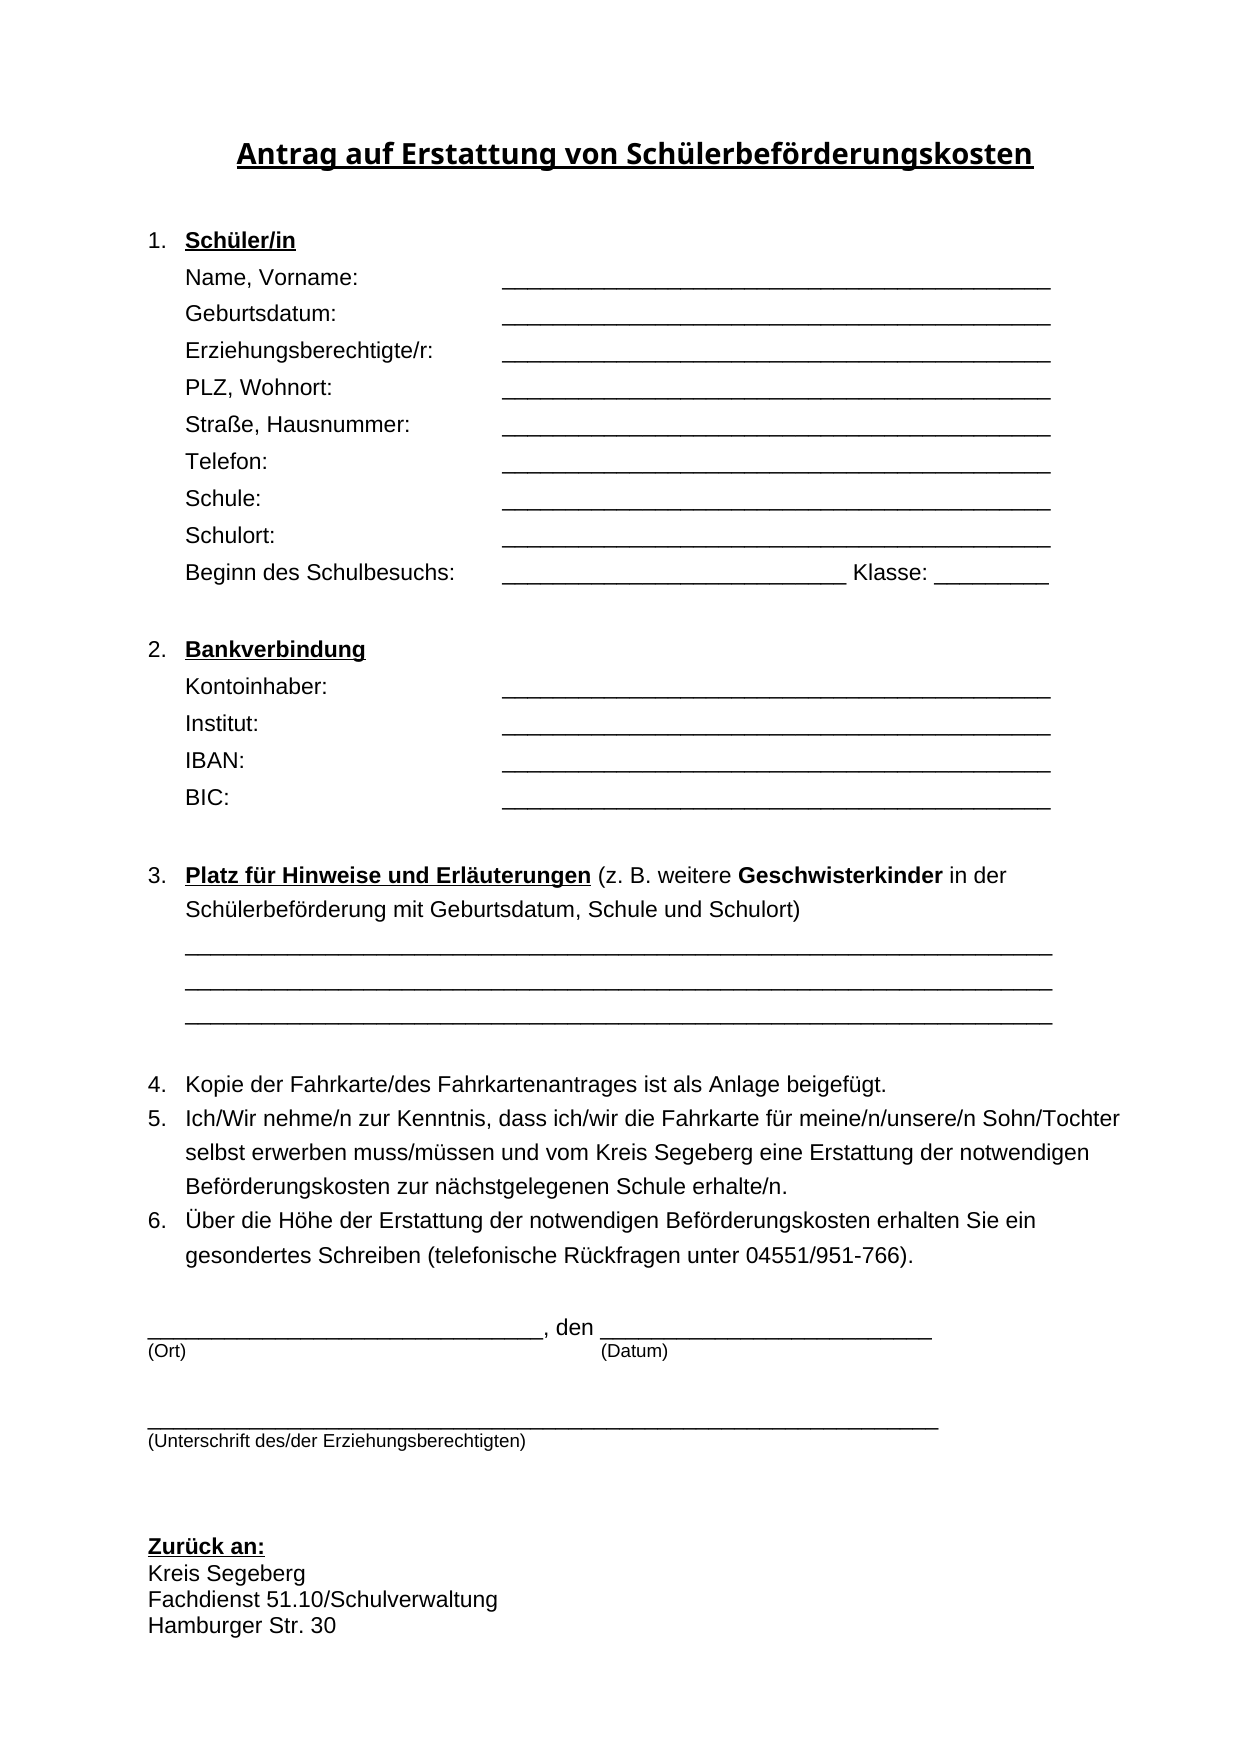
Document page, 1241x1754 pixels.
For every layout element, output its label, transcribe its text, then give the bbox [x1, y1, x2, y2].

list Über die Höhe der Erstattung der notwendigen Beförderungskosten erhalten Sie ein gesondertes Schreiben (telefonische Rückfragen unter 04551/951-766). [148, 1207, 1122, 1305]
text Zurück an: [148, 1533, 1122, 1559]
list Kontoinhaber: ___________________________________________ Institut: ___________________________________________ IBAN: ___________________________________________ BIC: ___________________________________________ [185, 673, 1122, 851]
text (Ort) (Datum) [148, 1340, 1122, 1362]
list Ich/Wir nehme/n zur Kenntnis, dass ich/wir die Fahrkarte für meine/n/unsere/n Sohn/Tochter selbst erwerben muss/müssen und vom Kreis Segeberg eine Erstattung der notwendigen Beförderungskosten zur nächstgelegenen Schule erhalte/n. [148, 1105, 1122, 1200]
list Platz für Hinweise und Erläuterungen (z. B. weitere Geschwisterkinder in der Schülerbeförderung mit Geburtsdatum, Schule und Schulort) ____________________________________________________________________ ____________________________________________________________________ ____________________________________________________________________ [148, 862, 1122, 1062]
text Kreis Segeberg [148, 1559, 1122, 1586]
text Fachdienst 51.10/Schulverwaltung [148, 1586, 1122, 1612]
list Schüler/in Name, Vorname: ___________________________________________ Geburtsdatum: ___________________________________________ Erziehungsberechtigte/r: ___________________________________________ PLZ, Wohnort: ___________________________________________ Straße, Hausnummer: ___________________________________________ Telefon: ___________________________________________ Schule: ___________________________________________ Schulort: ___________________________________________ Beginn des Schulbesuchs: ___________________________ Klasse: _________ [148, 227, 1122, 625]
list Bankverbindung [148, 636, 1122, 663]
list Kopie der Fahrkarte/des Fahrkartenantrages ist als Anlage beigefügt. [148, 1071, 1122, 1097]
text ______________________________________________________________ (Unterschrift des/der Erziehungsberechtigten) [148, 1404, 1122, 1480]
text Antrag auf Erstattung von Schülerbeförderungskosten [148, 133, 1122, 173]
text Hamburger Str. 30 [148, 1612, 1122, 1638]
text _______________________________, den __________________________ [148, 1314, 1122, 1340]
